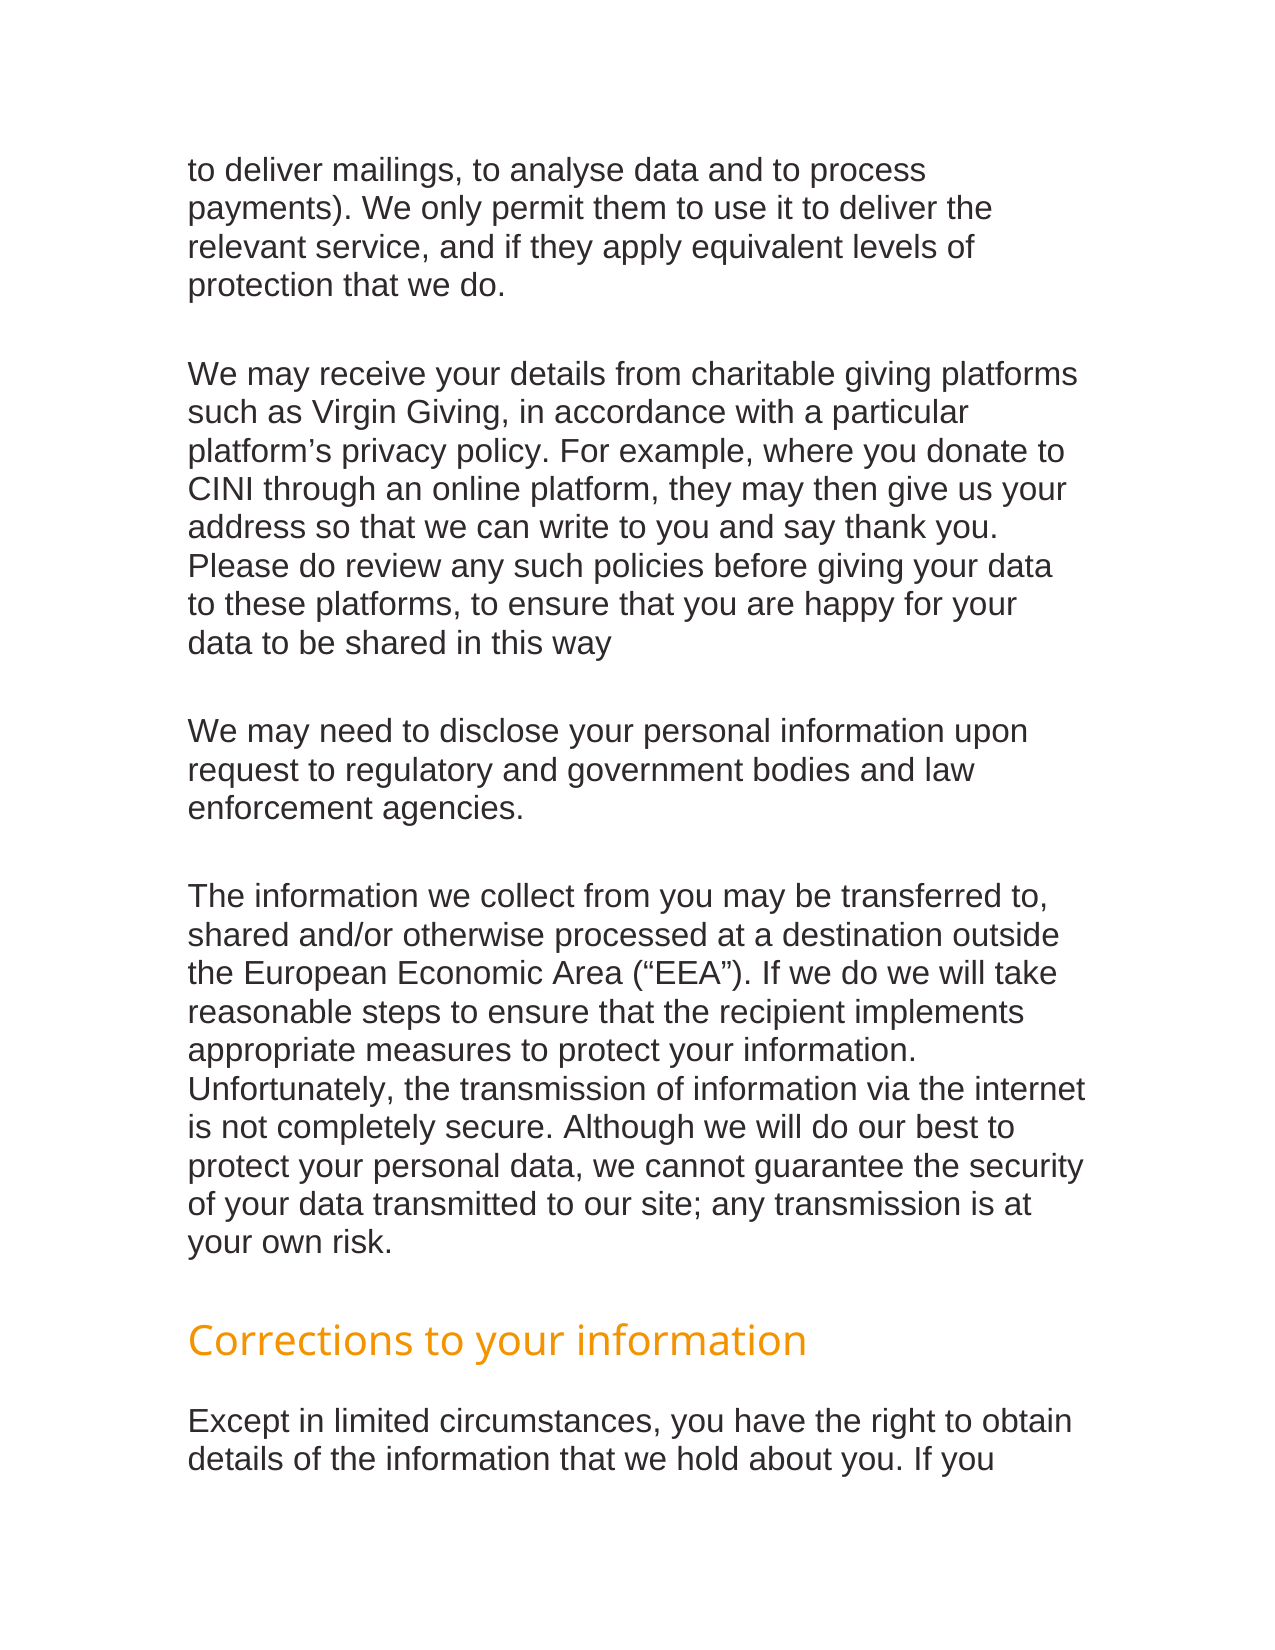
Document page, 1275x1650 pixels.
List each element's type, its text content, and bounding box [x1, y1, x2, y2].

text We may receive your details from charitable giving platforms such as Virgin Giving, in accordance with a particular platform’s privacy policy. For example, where you donate to CINI through an online platform, they may then give us your address so that we can write to you and say thank you. Please do review any such policies before giving your data to these platforms, to ensure that you are happy for your data to be shared in this way [187, 354, 1087, 661]
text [187, 1401, 1087, 1478]
text The information we collect from you may be transferred to, shared and/or otherwise processed at a destination outside the European Economic Area (“EEA”). If we do we will take reasonable steps to ensure that the recipient implements appropriate measures to protect your information. Unfortunately, the transmission of information via the internet is not completely secure. Although we will do our best to protect your personal data, we cannot guarantee the security of your data transmitted to our site; any transmission is at your own risk. [187, 877, 1087, 1261]
text We may need to disclose your personal information upon request to regulatory and government bodies and law enforcement agencies. [187, 711, 1087, 827]
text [187, 150, 1087, 304]
text Corrections to your information [187, 1311, 1087, 1368]
